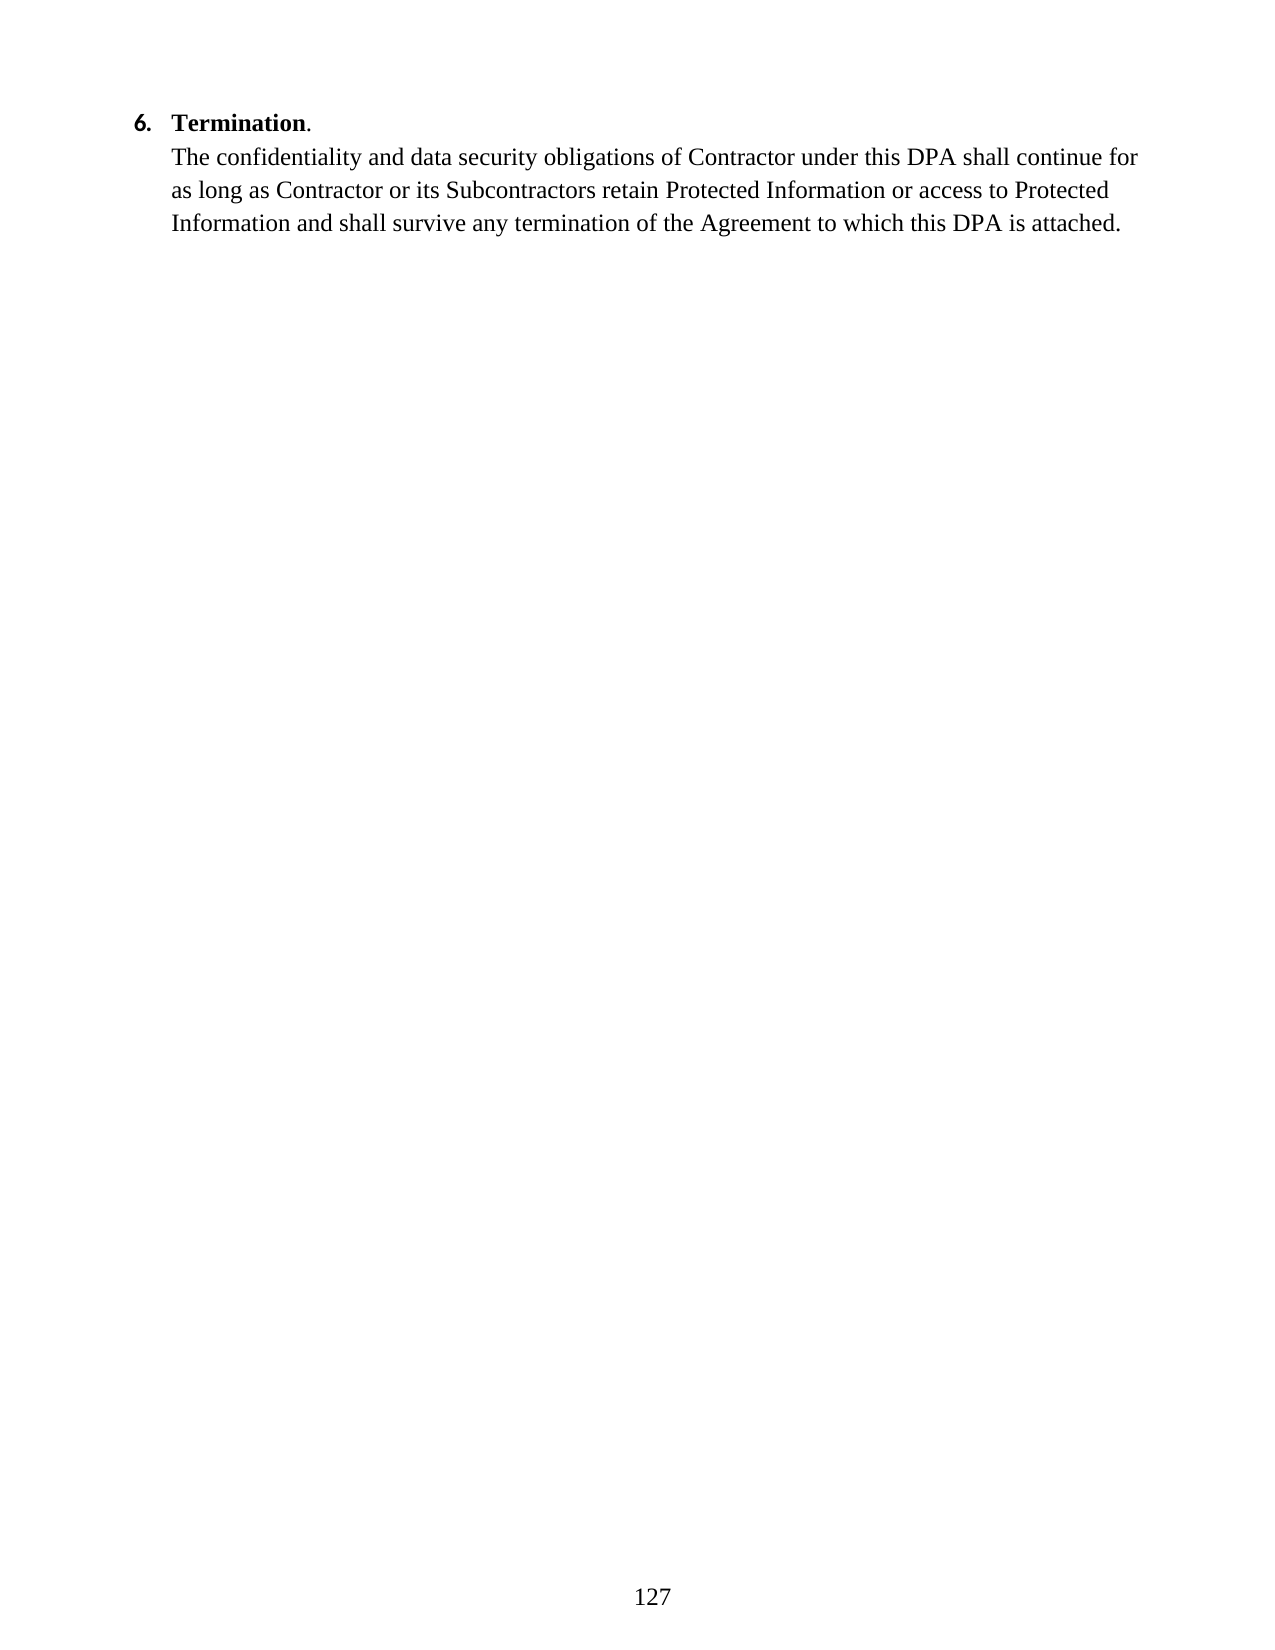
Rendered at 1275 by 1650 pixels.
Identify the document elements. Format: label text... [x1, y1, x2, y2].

list Termination. [133, 107, 1159, 137]
list The confidentiality and data security obligations of Contractor under this DPA shall continue for as long as Contractor or its Subcontractors retain Protected Information or access to Protected Information and shall survive any termination of the Agreement to which this DPA is attached. [171, 142, 1159, 237]
